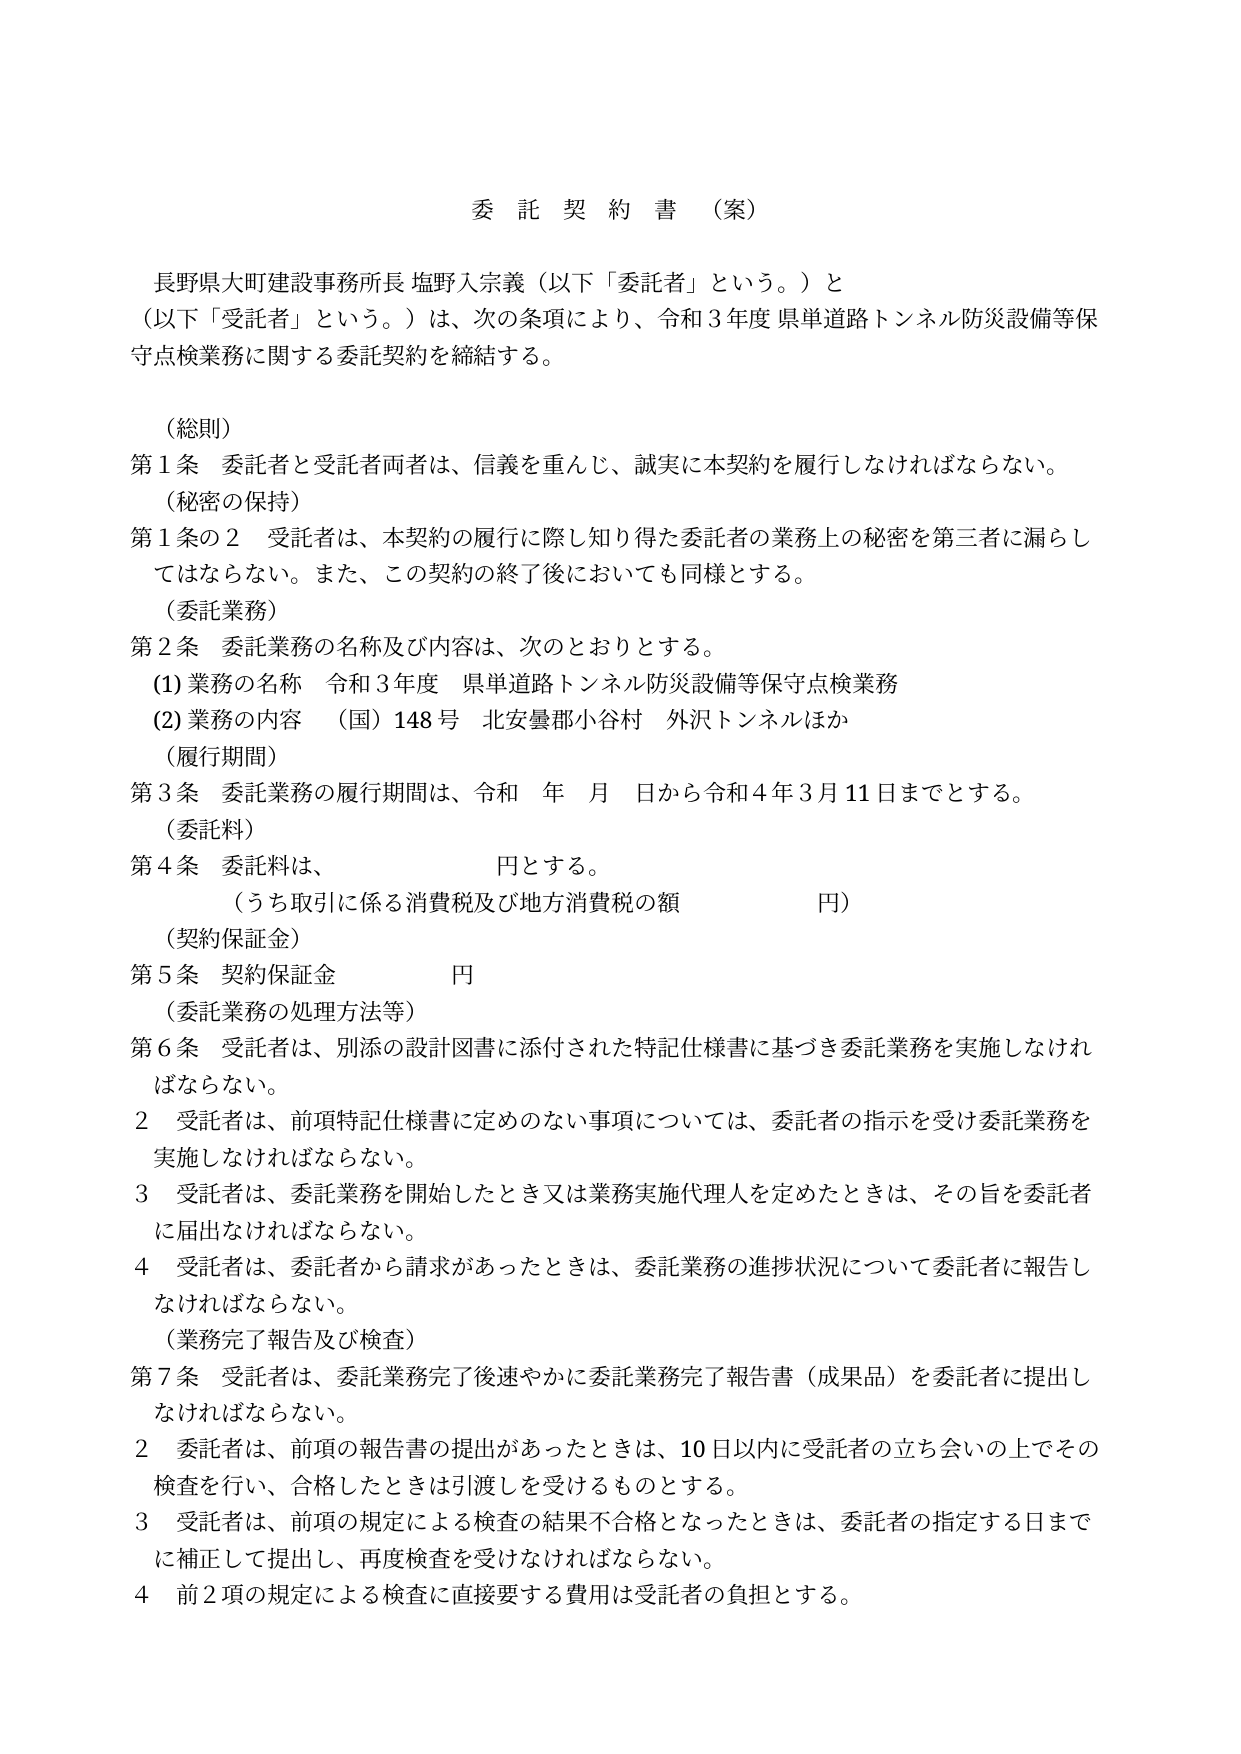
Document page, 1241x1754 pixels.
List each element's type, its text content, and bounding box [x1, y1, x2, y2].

text （契約保証金） [153, 919, 1110, 956]
text 委 託 契 約 書 （案） [130, 190, 1110, 227]
text ４ 受託者は、委託者から請求があったときは、委託業務の進捗状況について委託者に報告しなければならない。 [130, 1247, 1110, 1320]
text 第３条 委託業務の履行期間は、令和 年 月 日から令和４年３月11日までとする。 [130, 773, 1110, 810]
text ３ 受託者は、委託業務を開始したとき又は業務実施代理人を定めたときは、その旨を委託者に届出なければならない。 [130, 1174, 1110, 1247]
text 長野県大町建設事務所長 塩野入宗義（以下「委託者」という。）と （以下「受託者」という。）は、次の条項により、令和３年度 県単道路トンネル防災設備等保守点検業務に関する委託契約を締結する。 [130, 263, 1110, 372]
text ３ 受託者は、前項の規定による検査の結果不合格となったときは、委託者の指定する日までに補正して提出し、再度検査を受けなければならない。 [130, 1503, 1110, 1576]
text 第１条の２ 受託者は、本契約の履行に際し知り得た委託者の業務上の秘密を第三者に漏らしてはならない。また、この契約の終了後においても同様とする。 [130, 518, 1110, 591]
text 第４条 委託料は、 円とする。 [130, 846, 1110, 883]
text （委託業務） [153, 591, 1110, 628]
text （履行期間） [153, 737, 1110, 773]
text （委託料） [153, 810, 1110, 846]
text ４ 前２項の規定による検査に直接要する費用は受託者の負担とする。 [130, 1576, 1110, 1612]
text (2) 業務の内容 （国）148号 北安曇郡小谷村 外沢トンネルほか [153, 701, 1110, 737]
text 第７条 受託者は、委託業務完了後速やかに委託業務完了報告書（成果品）を委託者に提出しなければならない。 [130, 1357, 1110, 1430]
text 第５条 契約保証金 円 [130, 956, 1110, 992]
text 第２条 委託業務の名称及び内容は、次のとおりとする。 [130, 628, 1110, 664]
text 第６条 受託者は、別添の設計図書に添付された特記仕様書に基づき委託業務を実施しなければならない。 [130, 1029, 1110, 1102]
text 第１条 委託者と受託者両者は、信義を重んじ、誠実に本契約を履行しなければならない。 [130, 445, 1110, 482]
text (1) 業務の名称 令和３年度 県単道路トンネル防災設備等保守点検業務 [153, 664, 1110, 701]
text （秘密の保持） [153, 482, 1110, 518]
text （うち取引に係る消費税及び地方消費税の額 円） [222, 883, 1110, 919]
text （総則） [153, 409, 1110, 445]
text （委託業務の処理方法等） [153, 992, 1110, 1029]
text ２ 受託者は、前項特記仕様書に定めのない事項については、委託者の指示を受け委託業務を実施しなければならない。 [130, 1102, 1110, 1174]
text ２ 委託者は、前項の報告書の提出があったときは、10日以内に受託者の立ち会いの上でその検査を行い、合格したときは引渡しを受けるものとする。 [130, 1430, 1110, 1503]
text （業務完了報告及び検査） [153, 1320, 1110, 1357]
